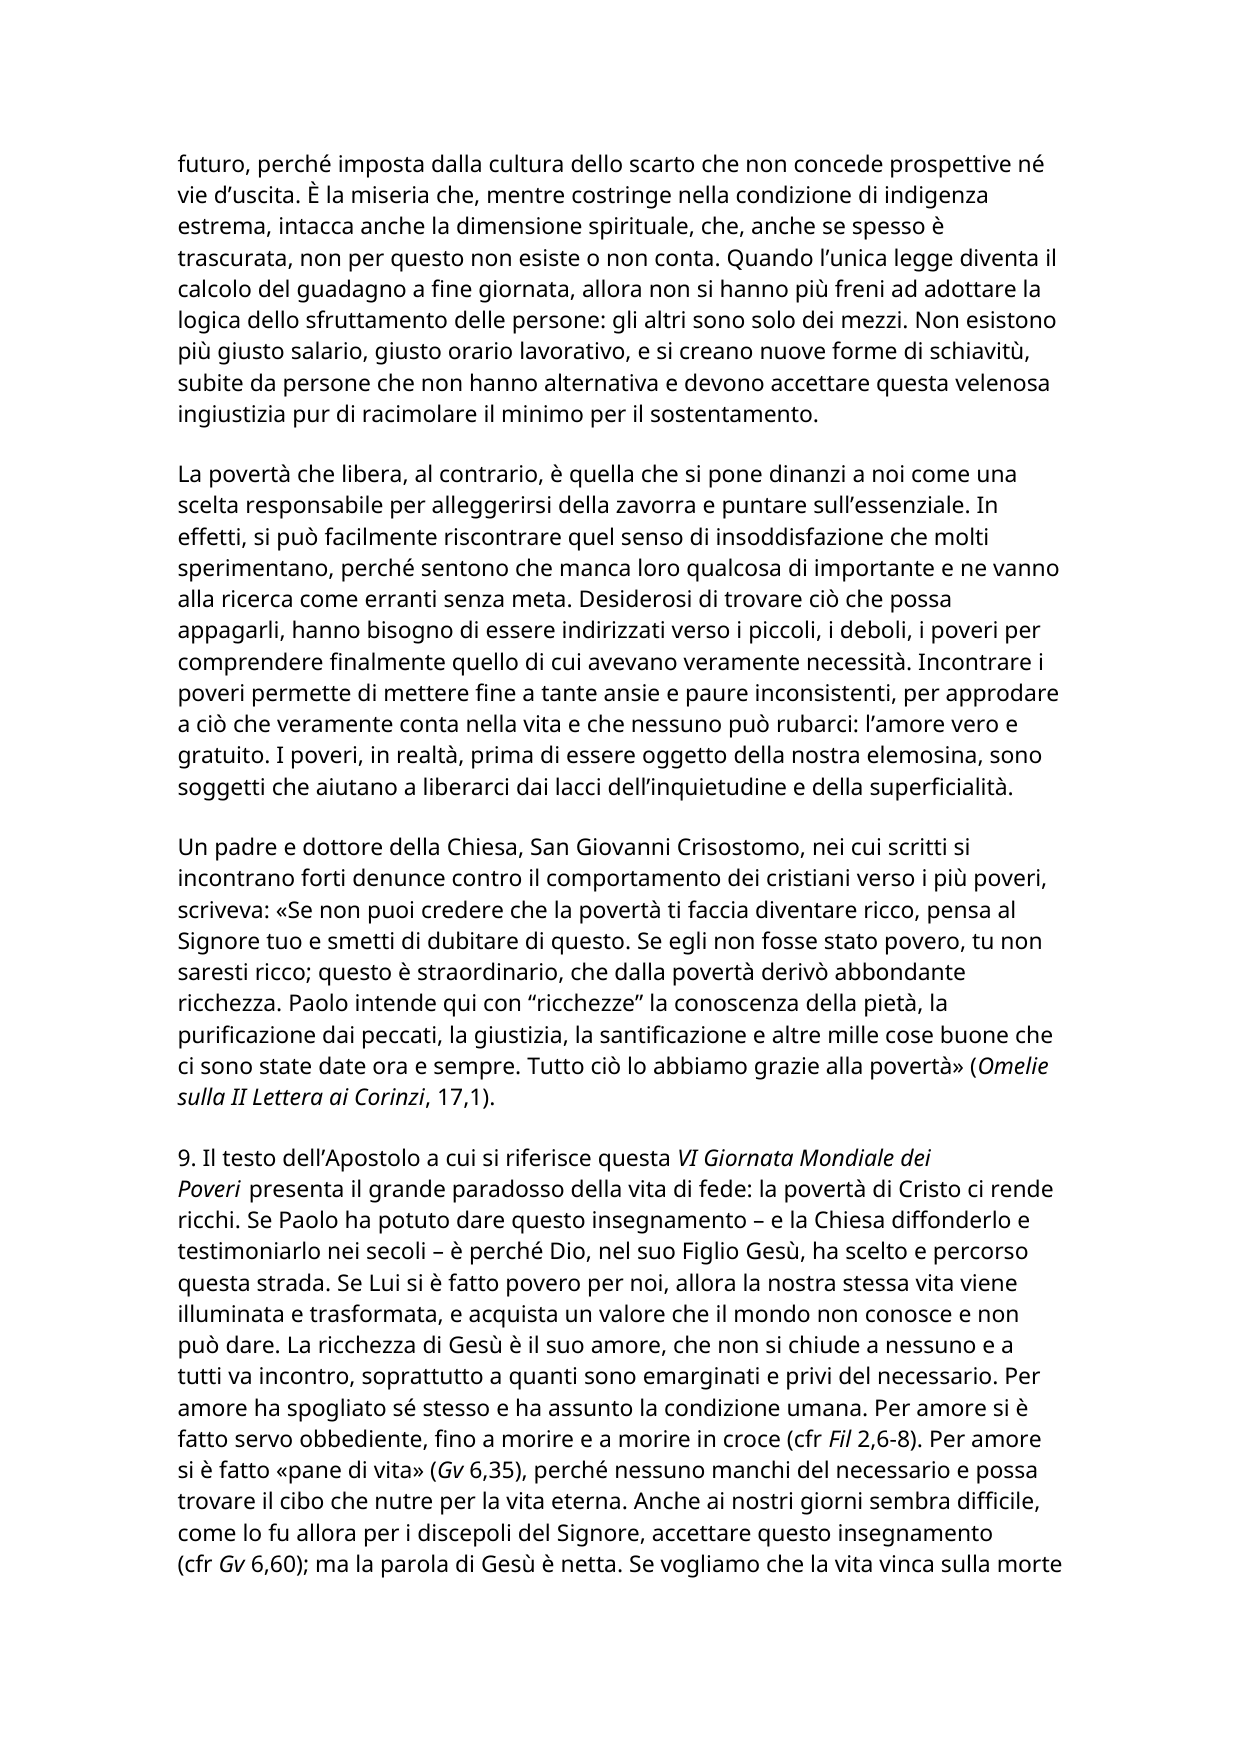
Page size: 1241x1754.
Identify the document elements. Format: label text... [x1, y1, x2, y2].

text La povertà che libera, al contrario, è quella che si pone dinanzi a noi come una scelta responsabile per alleggerirsi della zavorra e puntare sull’essenziale. In effetti, si può facilmente riscontrare quel senso di insoddisfazione che molti sperimentano, perché sentono che manca loro qualcosa di importante e ne vanno alla ricerca come erranti senza meta. Desiderosi di trovare ciò che possa appagarli, hanno bisogno di essere indirizzati verso i piccoli, i deboli, i poveri per comprendere finalmente quello di cui avevano veramente necessità. Incontrare i poveri permette di mettere fine a tante ansie e paure inconsistenti, per approdare a ciò che veramente conta nella vita e che nessuno può rubarci: l’amore vero e gratuito. I poveri, in realtà, prima di essere oggetto della nostra elemosina, sono soggetti che aiutano a liberarci dai lacci dell’inquietudine e della superficialità. [177, 458, 1063, 802]
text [177, 1141, 1063, 1579]
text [177, 148, 1063, 429]
text Un padre e dottore della Chiesa, San Giovanni Crisostomo, nei cui scritti si incontrano forti denunce contro il comportamento dei cristiani verso i più poveri, scriveva: «Se non puoi credere che la povertà ti faccia diventare ricco, pensa al Signore tuo e smetti di dubitare di questo. Se egli non fosse stato povero, tu non saresti ricco; questo è straordinario, che dalla povertà derivò abbondante ricchezza. Paolo intende qui con “ricchezze” la conoscenza della pietà, la purificazione dai peccati, la giustizia, la santificazione e altre mille cose buone che ci sono state date ora e sempre. Tutto ciò lo abbiamo grazie alla povertà» (Omelie sulla II Lettera ai Corinzi, 17,1). [177, 831, 1063, 1112]
